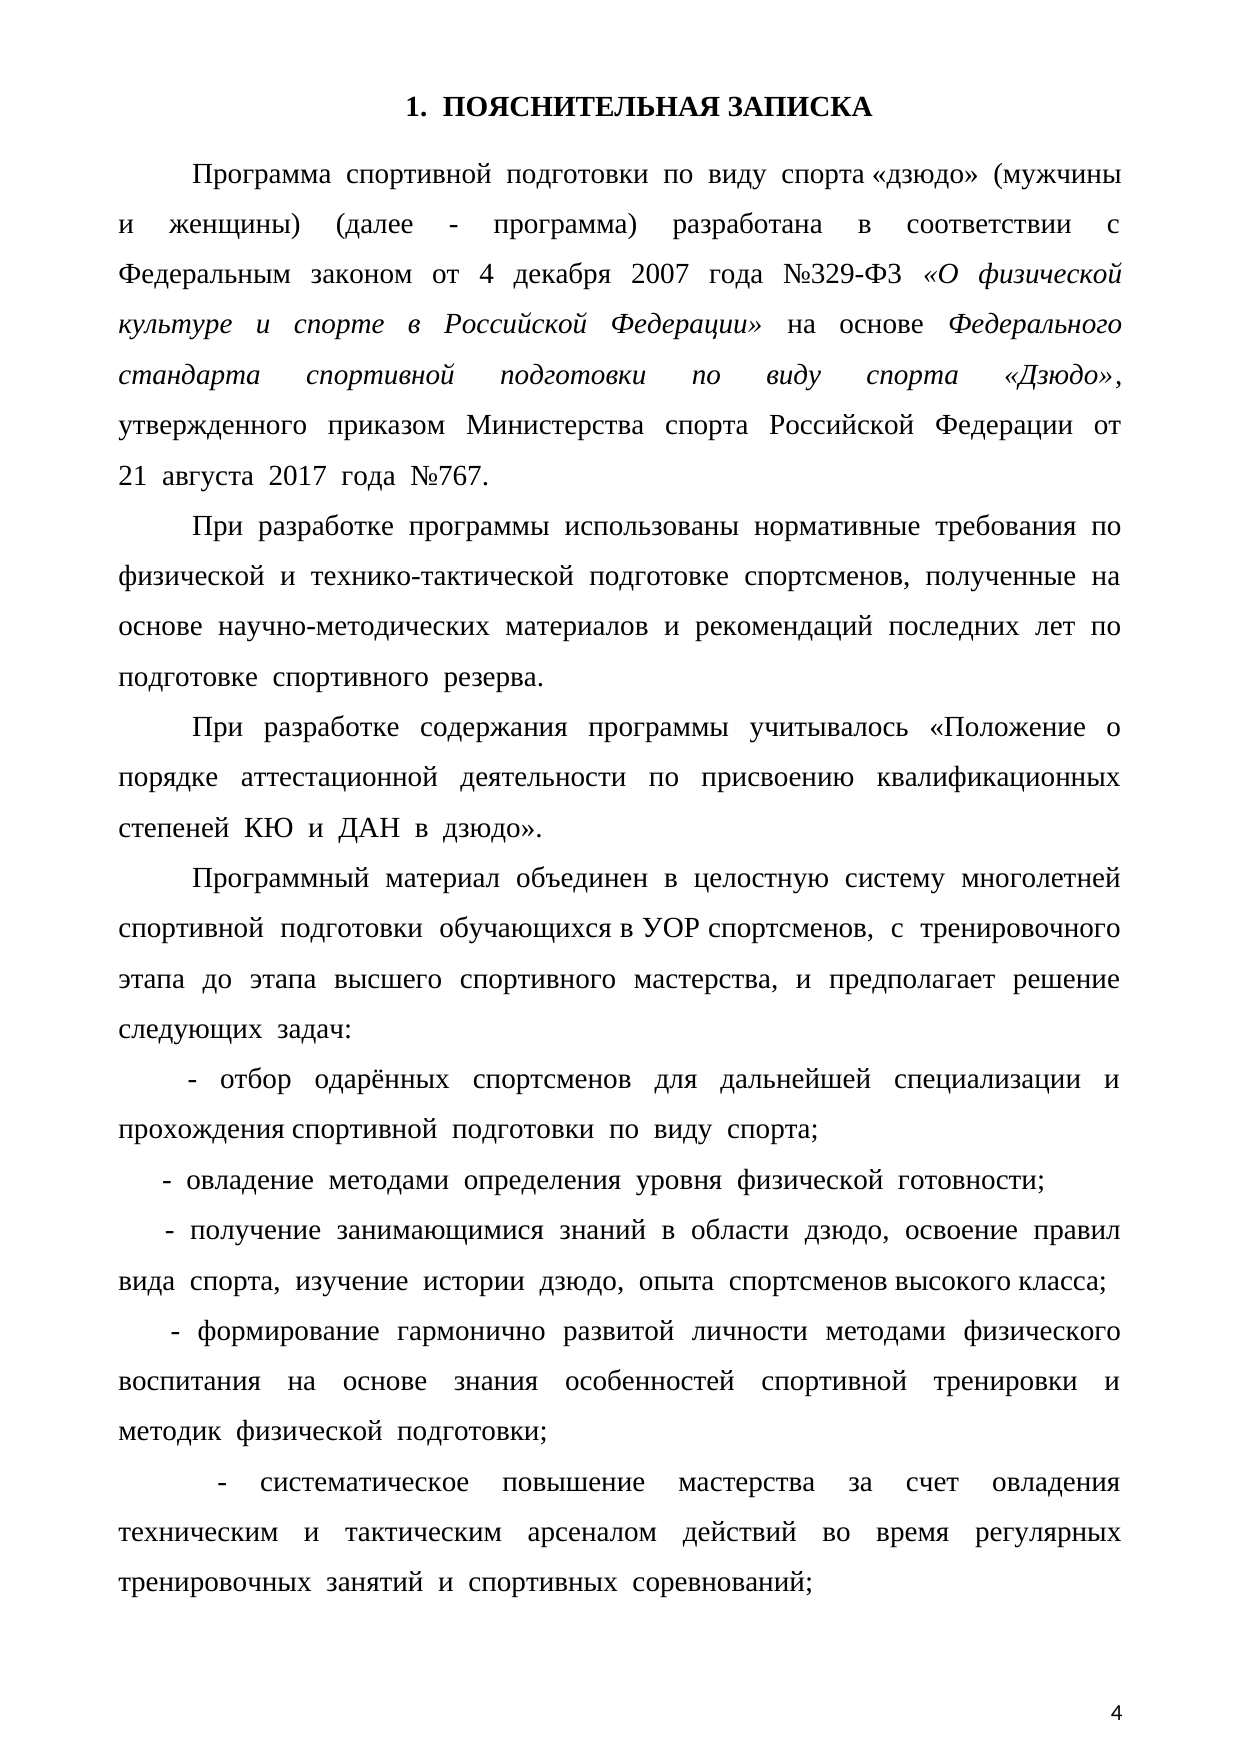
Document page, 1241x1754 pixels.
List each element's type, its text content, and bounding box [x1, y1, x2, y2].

text Программа спортивной подготовки по виду спорта «дзюдо» (мужчины и женщины) (далее - программа) разработана в соответствии с Федеральным законом от 4 декабря 2007 года №329-Ф3 «О физической культуре и спорте в Российской Федерации» на основе Федерального стандарта спортивной подготовки по виду спорта «Дзюдо», утвержденного приказом Министерства спорта Российской Федерации от 21 августа 2017 года №767. [118, 156, 1122, 491]
list ПОЯСНИТЕЛЬНАЯ ЗАПИСКА [156, 89, 1122, 122]
text Программный материал объединен в целостную систему многолетней спортивной подготовки обучающихся в УОР спортсменов, с тренировочного этапа до этапа высшего спортивного мастерства, и предполагает решение следующих задач: [118, 860, 1122, 1044]
text - овладение методами определения уровня физической готовности; [118, 1162, 1122, 1196]
text При разработке программы использованы нормативные требования по физической и технико-тактической подготовке спортсменов, полученные на основе научно-методических материалов и рекомендаций последних лет по подготовке спортивного резерва. [118, 508, 1122, 692]
text - формирование гармонично развитой личности методами физического воспитания на основе знания особенностей спортивной тренировки и методик физической подготовки; [118, 1313, 1122, 1447]
text - систематическое повышение мастерства за счет овладения техническим и тактическим арсеналом действий во время регулярных тренировочных занятий и спортивных соревнований; [118, 1464, 1122, 1598]
text - отбор одарённых спортсменов для дальнейшей специализации и прохождения спортивной подготовки по виду спорта; [118, 1061, 1122, 1145]
text - получение занимающимися знаний в области дзюдо, освоение правил вида спорта, изучение истории дзюдо, опыта спортсменов высокого класса; [118, 1212, 1122, 1296]
text При разработке содержания программы учитывалось «Положение о порядке аттестационной деятельности по присвоению квалификационных степеней КЮ и ДАН в дзюдо». [118, 709, 1122, 843]
